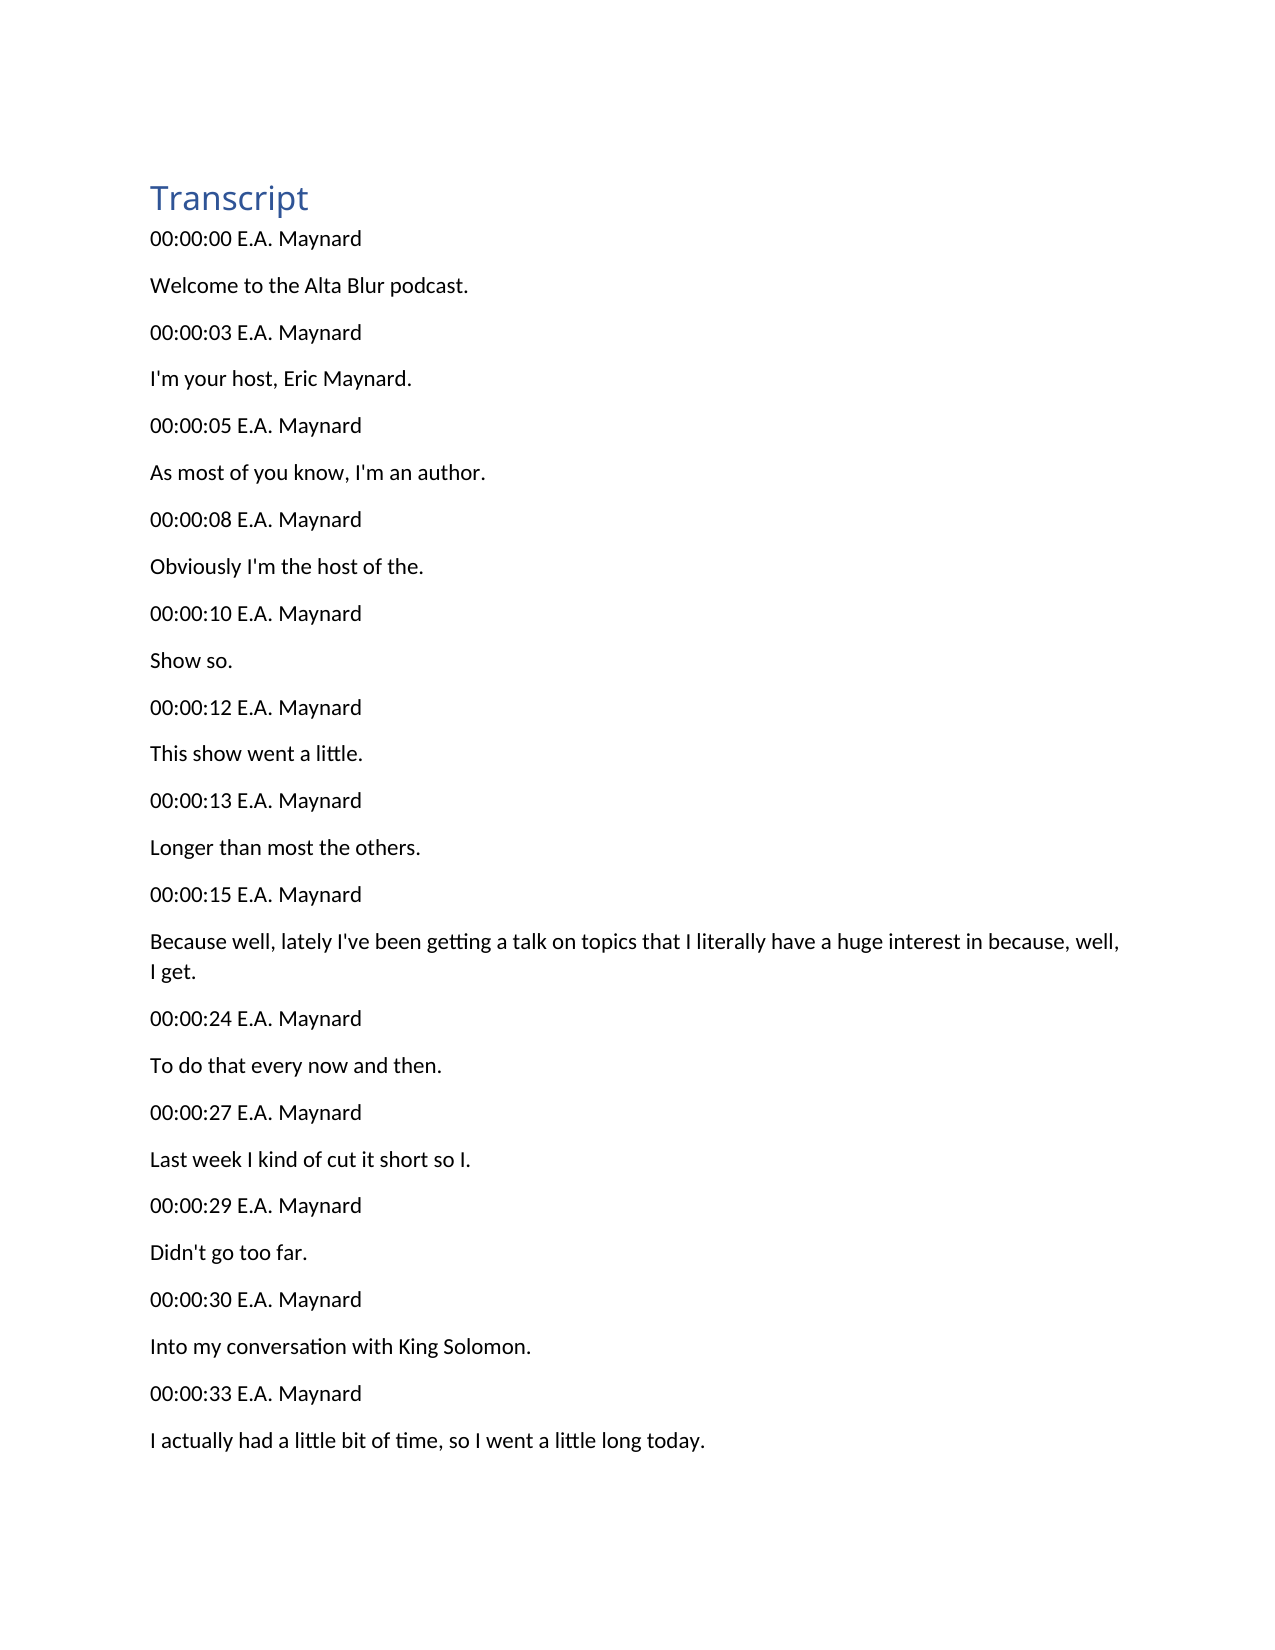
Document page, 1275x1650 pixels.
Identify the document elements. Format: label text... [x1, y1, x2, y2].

text 00:00:33 E.A. Maynard [150, 1379, 1125, 1407]
text Welcome to the Alta Blur podcast. [150, 271, 1125, 299]
text This show went a little. [150, 739, 1125, 768]
text 00:00:29 E.A. Maynard [150, 1192, 1125, 1220]
text 00:00:08 E.A. Maynard [150, 505, 1125, 533]
text Because well, lately I've been getting a talk on topics that I literally have a huge interest in because, well, I get. [150, 927, 1125, 985]
text 00:00:27 E.A. Maynard [150, 1098, 1125, 1126]
text Didn't go too far. [150, 1238, 1125, 1267]
text I actually had a little bit of time, so I went a little long today. [150, 1426, 1125, 1454]
text Into my conversation with King Solomon. [150, 1332, 1125, 1360]
text Last week I kind of cut it short so I. [150, 1145, 1125, 1173]
text 00:00:13 E.A. Maynard [150, 786, 1125, 814]
text 00:00:03 E.A. Maynard [150, 318, 1125, 346]
text Longer than most the others. [150, 833, 1125, 861]
text 00:00:30 E.A. Maynard [150, 1285, 1125, 1313]
text 00:00:05 E.A. Maynard [150, 411, 1125, 439]
text As most of you know, I'm an author. [150, 458, 1125, 486]
text To do that every now and then. [150, 1051, 1125, 1079]
text Obviously I'm the host of the. [150, 552, 1125, 580]
text 00:00:15 E.A. Maynard [150, 880, 1125, 908]
text Show so. [150, 646, 1125, 674]
text 00:00:00 E.A. Maynard [150, 224, 1125, 252]
text 00:00:24 E.A. Maynard [150, 1004, 1125, 1032]
text 00:00:10 E.A. Maynard [150, 599, 1125, 627]
text I'm your host, Eric Maynard. [150, 364, 1125, 393]
text 00:00:12 E.A. Maynard [150, 693, 1125, 721]
subtitle Transcript [150, 175, 1125, 220]
